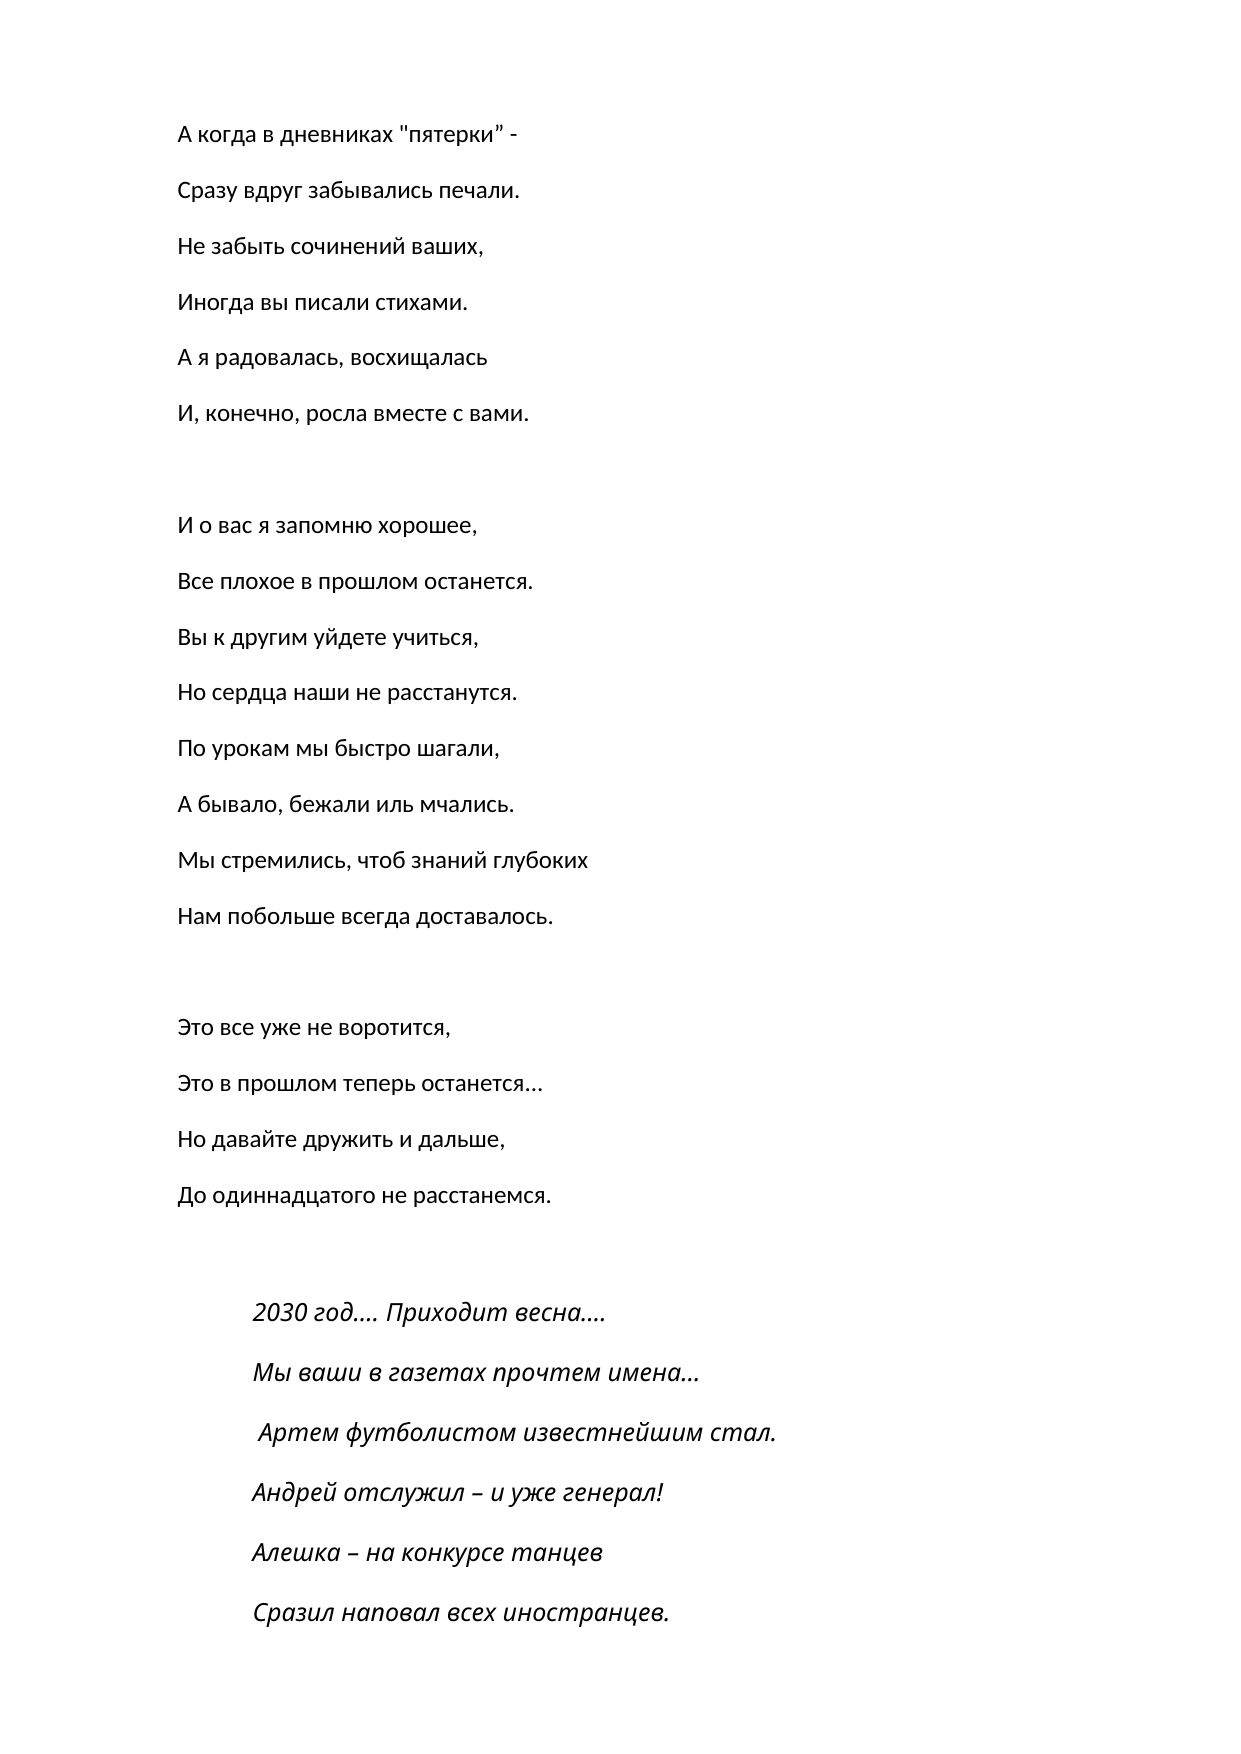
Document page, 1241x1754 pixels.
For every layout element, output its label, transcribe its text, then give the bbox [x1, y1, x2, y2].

text Все плохое в прошлом останется. [177, 565, 1152, 595]
text И о вас я запомню хорошее, [177, 509, 1152, 539]
text Это в прошлом теперь останется... [177, 1067, 1152, 1098]
text Мы ваши в газетах прочтем имена… [252, 1355, 1152, 1389]
text Иногда вы писали стихами. [177, 286, 1152, 316]
text Артем футболистом известнейшим стал. [252, 1415, 1152, 1449]
text Вы к другим уйдете учиться, [177, 621, 1152, 651]
text Алешка – на конкурсе танцев [252, 1535, 1152, 1569]
text Андрей отслужил – и уже генерал! [252, 1475, 1152, 1509]
text И, конечно, росла вместе с вами. [177, 397, 1152, 428]
text А когда в дневниках "пятерки” - [177, 118, 1152, 149]
text Нам побольше всегда доставалось. [177, 900, 1152, 930]
text А я радовалась, восхищалась [177, 341, 1152, 372]
text Мы стремились, чтоб знаний глубоких [177, 844, 1152, 874]
text Но давайте дружить и дальше, [177, 1123, 1152, 1154]
text По урокам мы быстро шагали, [177, 732, 1152, 763]
text 2030 год…. Приходит весна…. [252, 1295, 1152, 1329]
text Сразу вдруг забывались печали. [177, 174, 1152, 204]
text А бывало, бежали иль мчались. [177, 788, 1152, 819]
text Сразил наповал всех иностранцев. [252, 1595, 1152, 1629]
text До одиннадцатого не расстанемся. [177, 1179, 1152, 1209]
text Это все уже не воротится, [177, 1011, 1152, 1042]
text Но сердца наши не расстанутся. [177, 676, 1152, 707]
text Не забыть сочинений ваших, [177, 230, 1152, 260]
